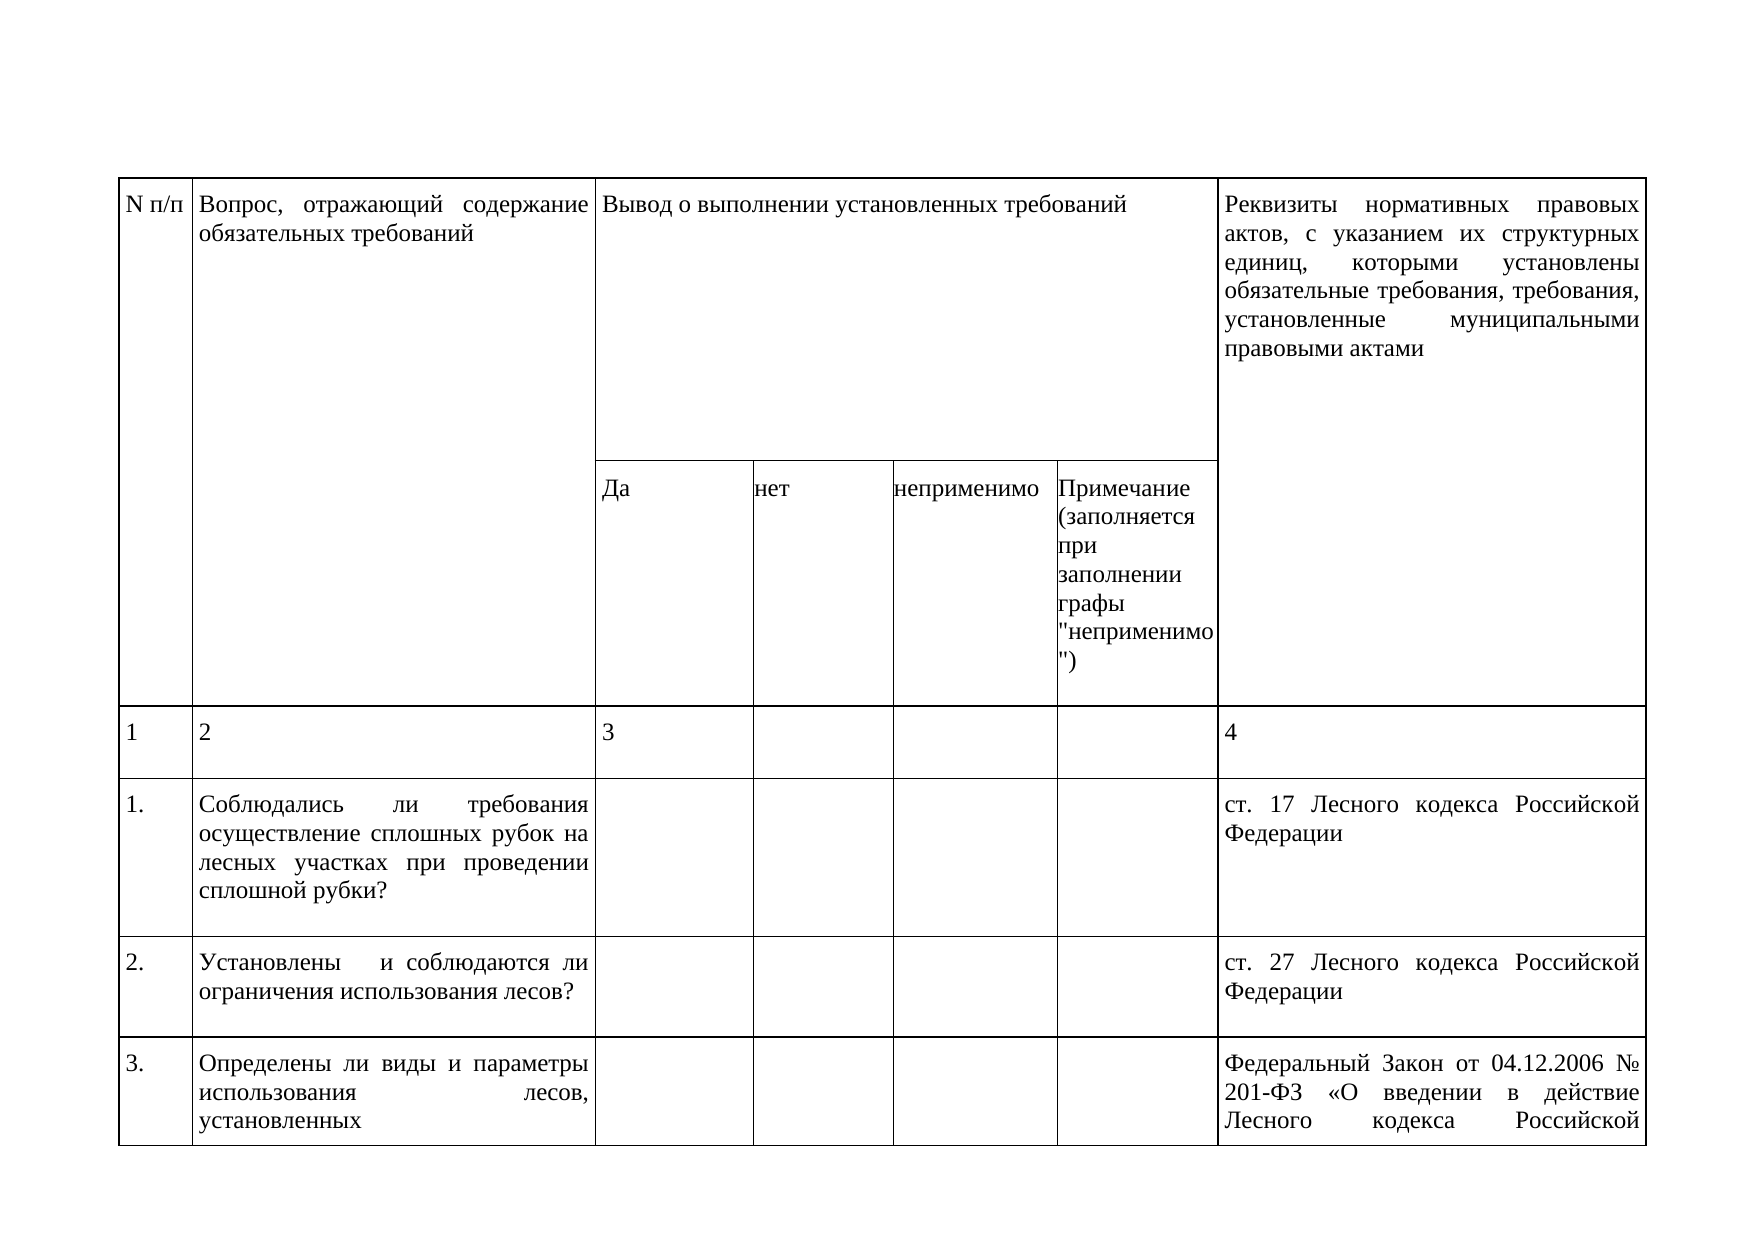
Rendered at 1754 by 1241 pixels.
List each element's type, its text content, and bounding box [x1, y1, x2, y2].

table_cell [1219, 1038, 1645, 1145]
table_cell 3 [596, 707, 753, 778]
table_cell нет [754, 461, 893, 705]
table_header Реквизиты нормативных правовых актов, с указанием их структурных единиц, которыми установлены обязательные требования, требования, установленные муниципальными правовыми актами [1219, 179, 1645, 705]
table_cell Соблюдались ли требования осуществление сплошных рубок на лесных участках при проведении сплошной рубки? [193, 779, 595, 936]
table_cell Установлены и соблюдаются ли ограничения использования лесов? [193, 937, 595, 1036]
table_cell Примечание (заполняется при заполнении графы "неприменимо") [1058, 461, 1217, 705]
table_cell ст. 27 Лесного кодекса Российской Федерации [1219, 937, 1645, 1036]
table_header N п/п [120, 179, 192, 705]
table_header Вывод о выполнении установленных требований [596, 179, 1217, 460]
table_cell [894, 937, 1057, 1036]
table_cell [596, 1038, 753, 1145]
table_cell [1058, 937, 1217, 1036]
table_cell [596, 937, 753, 1036]
table_cell [1058, 779, 1217, 936]
table_cell [894, 1038, 1057, 1145]
table_cell неприменимо [894, 461, 1057, 705]
table_header Вопрос, отражающий содержание обязательных требований [193, 179, 595, 705]
table_cell 2. [120, 937, 192, 1036]
table_cell 3. [120, 1038, 192, 1145]
table_cell [596, 779, 753, 936]
table_cell [754, 937, 893, 1036]
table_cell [193, 1038, 595, 1145]
table_cell 4 [1219, 707, 1645, 778]
table_cell [754, 779, 893, 936]
table_cell Да [596, 461, 753, 705]
table_cell 2 [193, 707, 595, 778]
table_cell 1. [120, 779, 192, 936]
table_cell [1058, 707, 1217, 778]
table_cell 1 [120, 707, 192, 778]
table_cell [1058, 1038, 1217, 1145]
table_cell [754, 707, 893, 778]
table_cell [894, 707, 1057, 778]
table_cell [754, 1038, 893, 1145]
table_cell ст. 17 Лесного кодекса Российской Федерации [1219, 779, 1645, 936]
table_cell [894, 779, 1057, 936]
